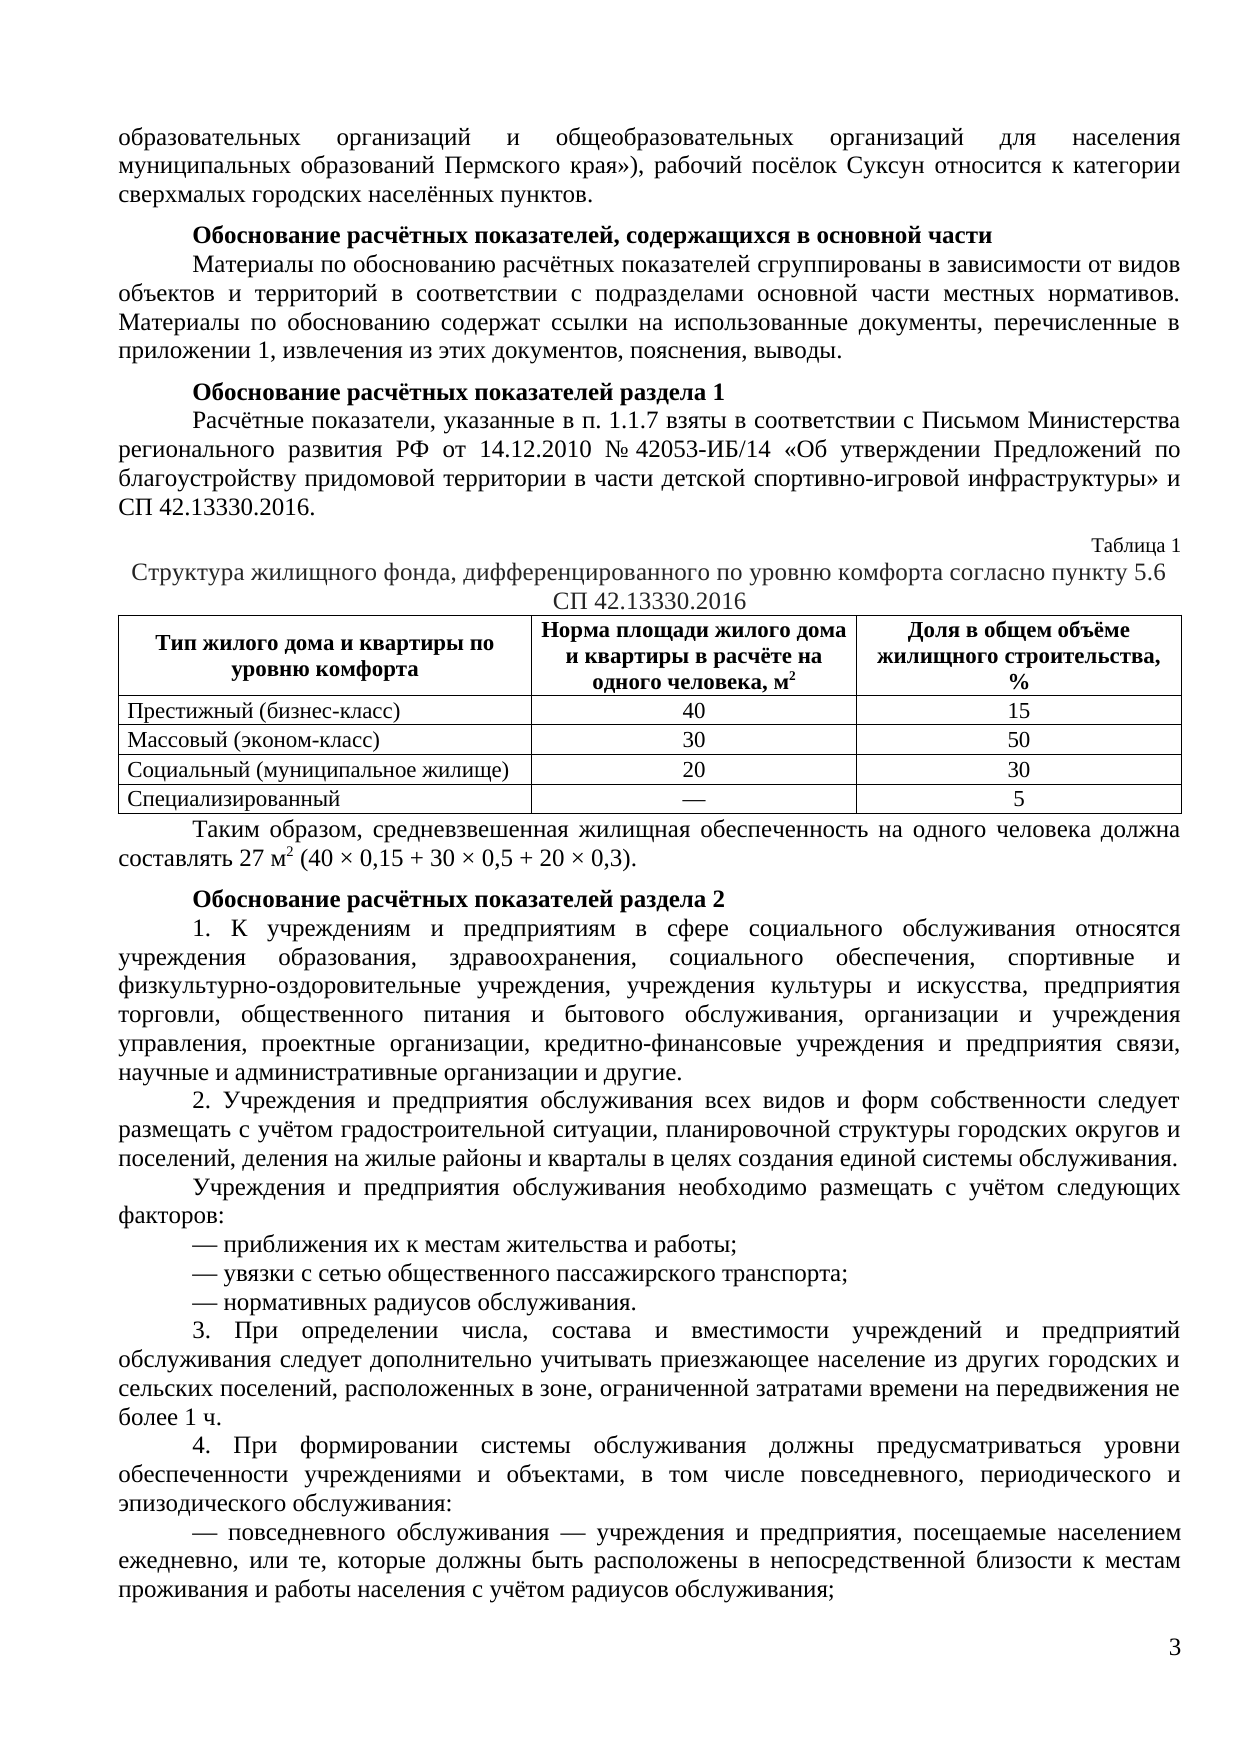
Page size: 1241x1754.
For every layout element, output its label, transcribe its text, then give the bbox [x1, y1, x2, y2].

text — повседневного обслуживания — учреждения и предприятия, посещаемые населением ежедневно, или те, которые должны быть расположены в непосредственной близости к местам проживания и работы населения с учётом радиусов обслуживания; [118, 1517, 1181, 1603]
text — нормативных радиусов обслуживания. [118, 1287, 1181, 1315]
text Таким образом, средневзвешенная жилищная обеспеченность на одного человека должна составлять 27 м2 (40 × 0,15 + 30 × 0,5 + 20 × 0,3). [118, 814, 1181, 872]
table_cell 40 [532, 696, 856, 724]
text 3. При определении числа, состава и вместимости учреждений и предприятий обслуживания следует дополнительно учитывать приезжающее население из других городских и сельских поселений, расположенных в зоне, ограниченной затратами времени на передвижения не более 1 ч. [118, 1315, 1181, 1430]
table_header Доля в общем объёме жилищного строительства, % [857, 616, 1181, 695]
table_cell Массовый (эконом-класс) [119, 725, 531, 754]
table_cell — [532, 785, 856, 813]
table_cell Престижный (бизнес-класс) [119, 696, 531, 724]
table_cell 50 [857, 725, 1181, 754]
text Расчётные показатели, указанные в п. 1.1.7 взяты в соответствии с Письмом Министерства регионального развития РФ от 14.12.2010 № 42053-ИБ/14 «Об утверждении Предложений по благоустройству придомовой территории в части детской спортивно-игровой инфраструктуры» и СП 42.13330.2016. [118, 406, 1181, 521]
text — приближения их к местам жительства и работы; [118, 1229, 1181, 1258]
text 4. При формировании системы обслуживания должны предусматриваться уровни обеспеченности учреждениями и объектами, в том числе повседневного, периодического и эпизодического обслуживания: [118, 1430, 1181, 1517]
table_cell Социальный (муниципальное жилище) [119, 755, 531, 783]
table_cell 30 [532, 725, 856, 754]
table_cell 30 [857, 755, 1181, 783]
table_header Норма площади жилого дома и квартиры в расчёте на одного человека, м2 [532, 616, 856, 695]
text Материалы по обоснованию расчётных показателей сгруппированы в зависимости от видов объектов и территорий в соответствии с подразделами основной части местных нормативов. Материалы по обоснованию содержат ссылки на использованные документы, перечисленные в приложении 1, извлечения из этих документов, пояснения, выводы. [118, 249, 1181, 364]
text 1. К учреждениям и предприятиям в сфере социального обслуживания относятся учреждения образования, здравоохранения, социального обеспечения, спортивные и физкультурно-оздоровительные учреждения, учреждения культуры и искусства, предприятия торговли, общественного питания и бытового обслуживания, организации и учреждения управления, проектные организации, кредитно-финансовые учреждения и предприятия связи, научные и административные организации и другие. [118, 913, 1181, 1085]
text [118, 122, 1181, 208]
text Учреждения и предприятия обслуживания необходимо размещать с учётом следующих факторов: [118, 1172, 1181, 1229]
table_header Тип жилого дома и квартиры по уровню комфорта [119, 616, 531, 695]
text Обоснование расчётных показателей раздела 2 [118, 884, 1181, 913]
text Таблица 1 [118, 533, 1181, 557]
table_cell 20 [532, 755, 856, 783]
table_cell 5 [857, 785, 1181, 813]
text Обоснование расчётных показателей, содержащихся в основной части [118, 221, 1181, 249]
table_cell 15 [857, 696, 1181, 724]
text Обоснование расчётных показателей раздела 1 [118, 377, 1181, 406]
text 2. Учреждения и предприятия обслуживания всех видов и форм собственности следует размещать с учётом градостроительной ситуации, планировочной структуры городских округов и поселений, деления на жилые районы и кварталы в целях создания единой системы обслуживания. [118, 1085, 1181, 1172]
text Структура жилищного фонда, дифференцированного по уровню комфорта согласно пункту 5.6 СП 42.13330.2016 [118, 557, 1181, 614]
table_cell Специализированный [119, 785, 531, 813]
text — увязки с сетью общественного пассажирского транспорта; [118, 1258, 1181, 1287]
